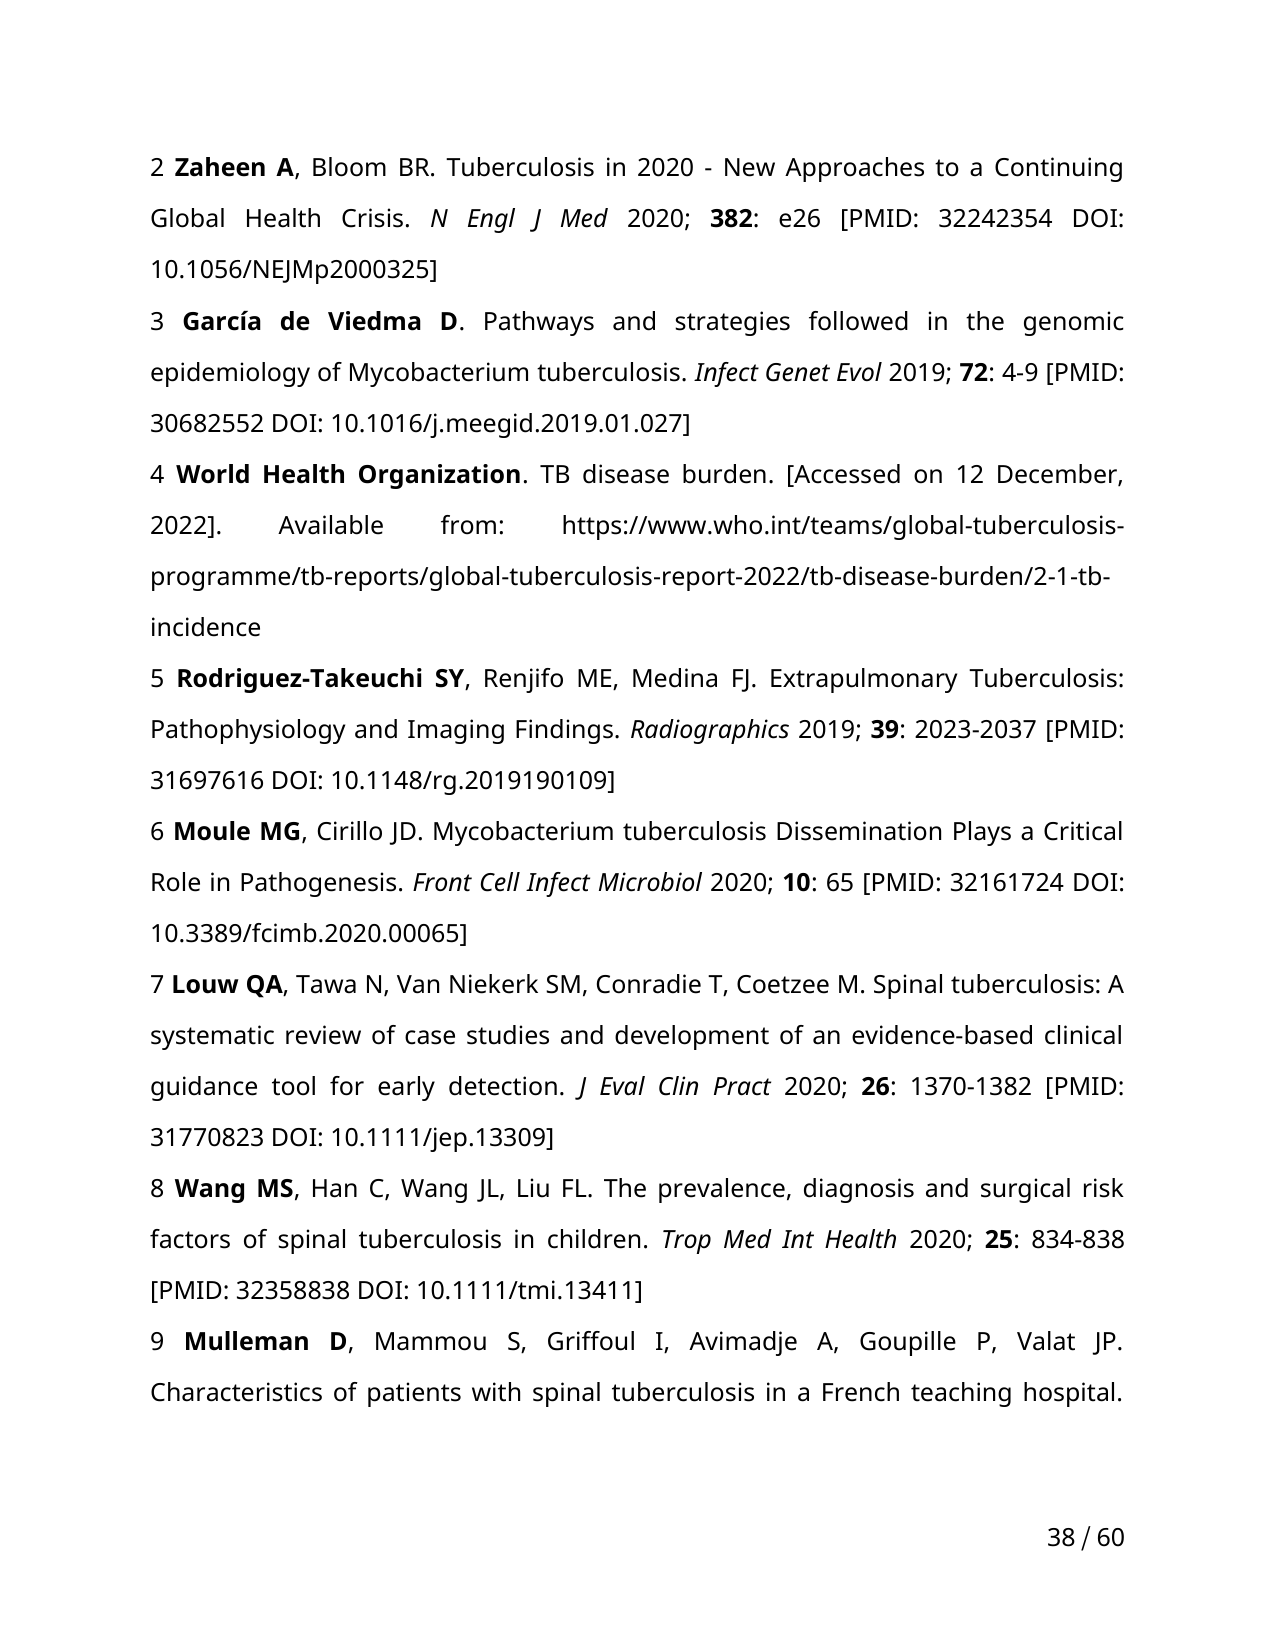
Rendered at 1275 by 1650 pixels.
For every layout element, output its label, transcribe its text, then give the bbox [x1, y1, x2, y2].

text 3 García de Viedma D. Pathways and strategies followed in the genomic epidemiology of Mycobacterium tuberculosis. Infect Genet Evol 2019; 72: 4-9 [PMID: 30682552 DOI: 10.1016/j.meegid.2019.01.027] [150, 303, 1125, 439]
text 8 Wang MS, Han C, Wang JL, Liu FL. The prevalence, diagnosis and surgical risk factors of spinal tuberculosis in children. Trop Med Int Health 2020; 25: 834-838 [PMID: 32358838 DOI: 10.1111/tmi.13411] [150, 1171, 1125, 1307]
text 5 Rodriguez-Takeuchi SY, Renjifo ME, Medina FJ. Extrapulmonary Tuberculosis: Pathophysiology and Imaging Findings. Radiographics 2019; 39: 2023-2037 [PMID: 31697616 DOI: 10.1148/rg.2019190109] [150, 660, 1125, 797]
text 7 Louw QA, Tawa N, Van Niekerk SM, Conradie T, Coetzee M. Spinal tuberculosis: A systematic review of case studies and development of an evidence-based clinical guidance tool for early detection. J Eval Clin Pract 2020; 26: 1370-1382 [PMID: 31770823 DOI: 10.1111/jep.13309] [150, 967, 1125, 1154]
text 6 Moule MG, Cirillo JD. Mycobacterium tuberculosis Dissemination Plays a Critical Role in Pathogenesis. Front Cell Infect Microbiol 2020; 10: 65 [PMID: 32161724 DOI: 10.3389/fcimb.2020.00065] [150, 813, 1125, 950]
text 2 Zaheen A, Bloom BR. Tuberculosis in 2020 - New Approaches to a Continuing Global Health Crisis. N Engl J Med 2020; 382: e26 [PMID: 32242354 DOI: 10.1056/NEJMp2000325] [150, 150, 1125, 286]
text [150, 1324, 1125, 1409]
text 4 World Health Organization. TB disease burden. [Accessed on 12 December, 2022]. Available from: https://www.who.int/teams/global-tuberculosis-programme/tb-reports/global-tuberculosis-report-2022/tb-disease-burden/2-1-tb-incidence [150, 456, 1125, 643]
